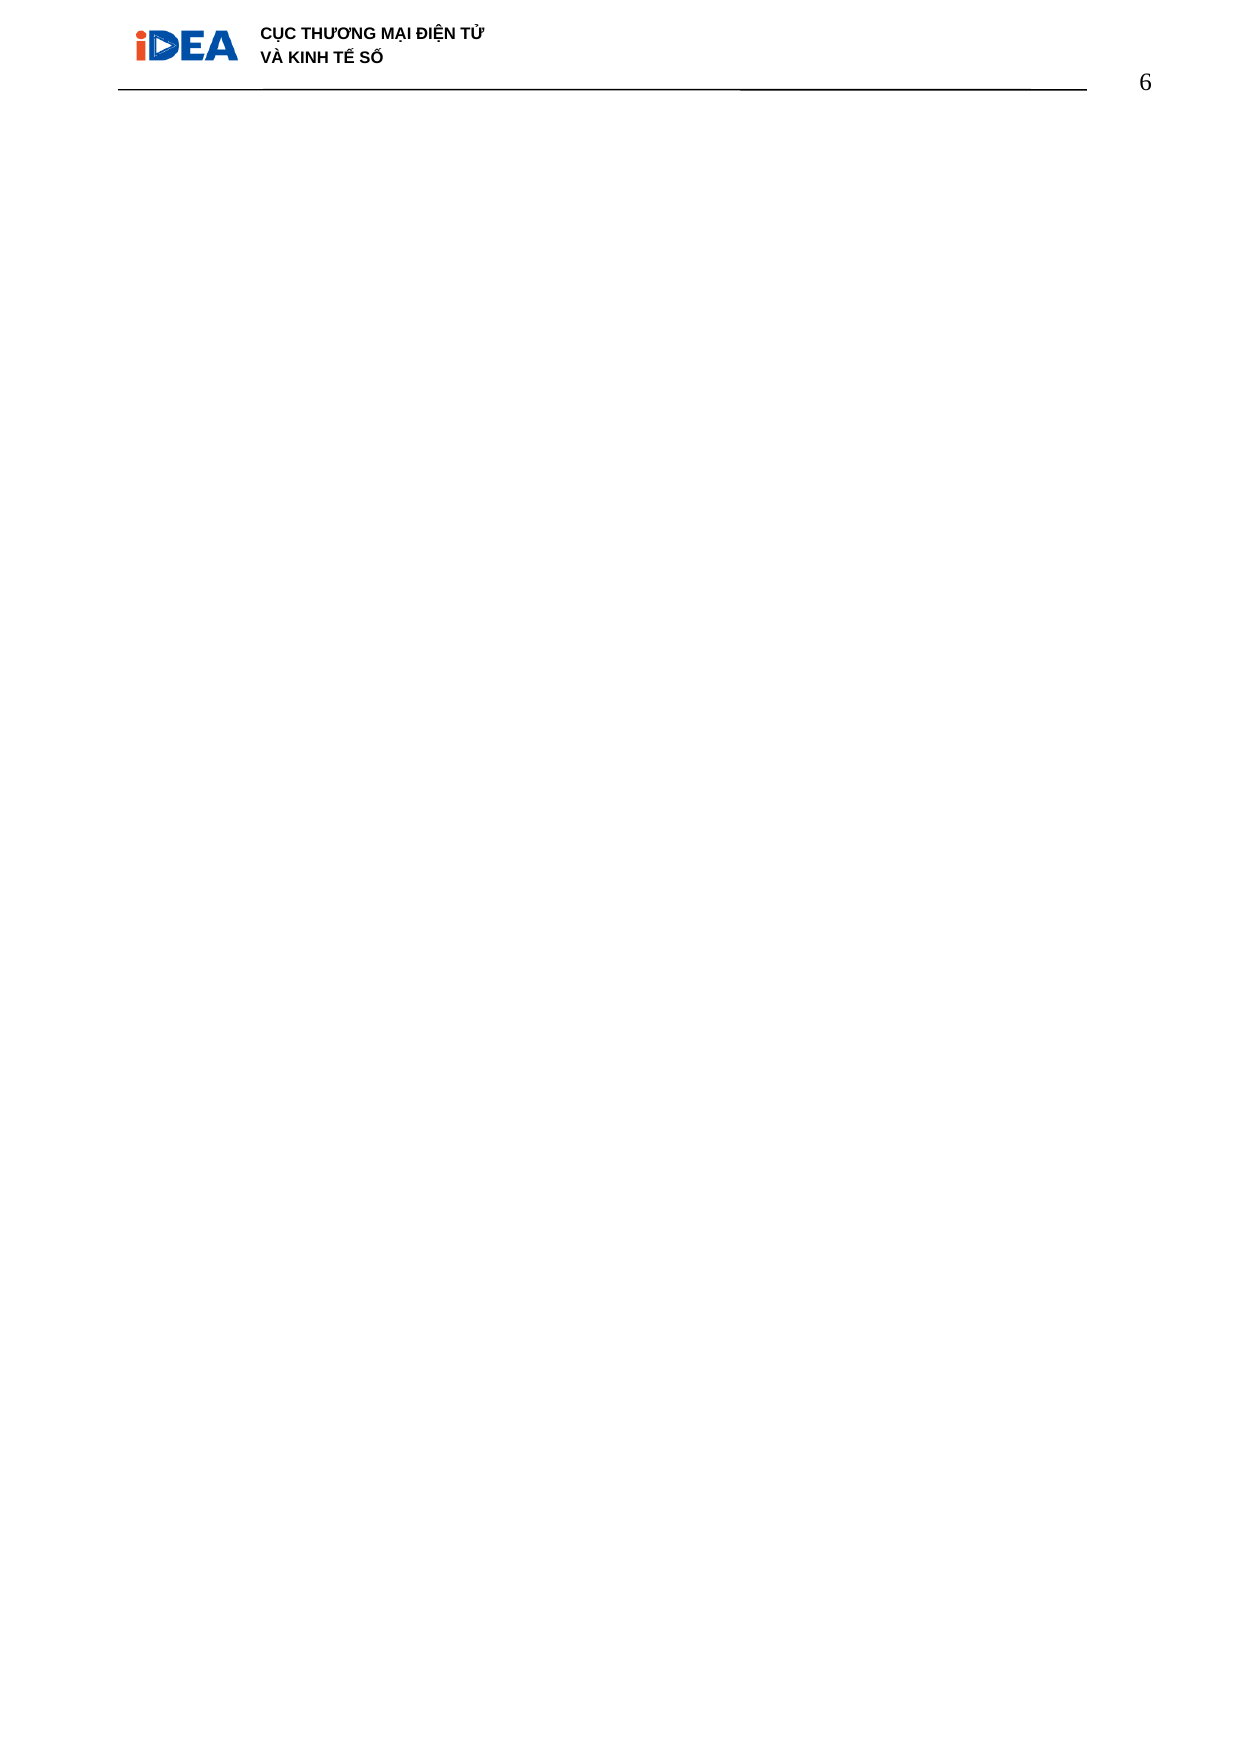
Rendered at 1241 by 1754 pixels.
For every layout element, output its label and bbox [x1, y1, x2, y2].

picture [128, 24, 244, 67]
